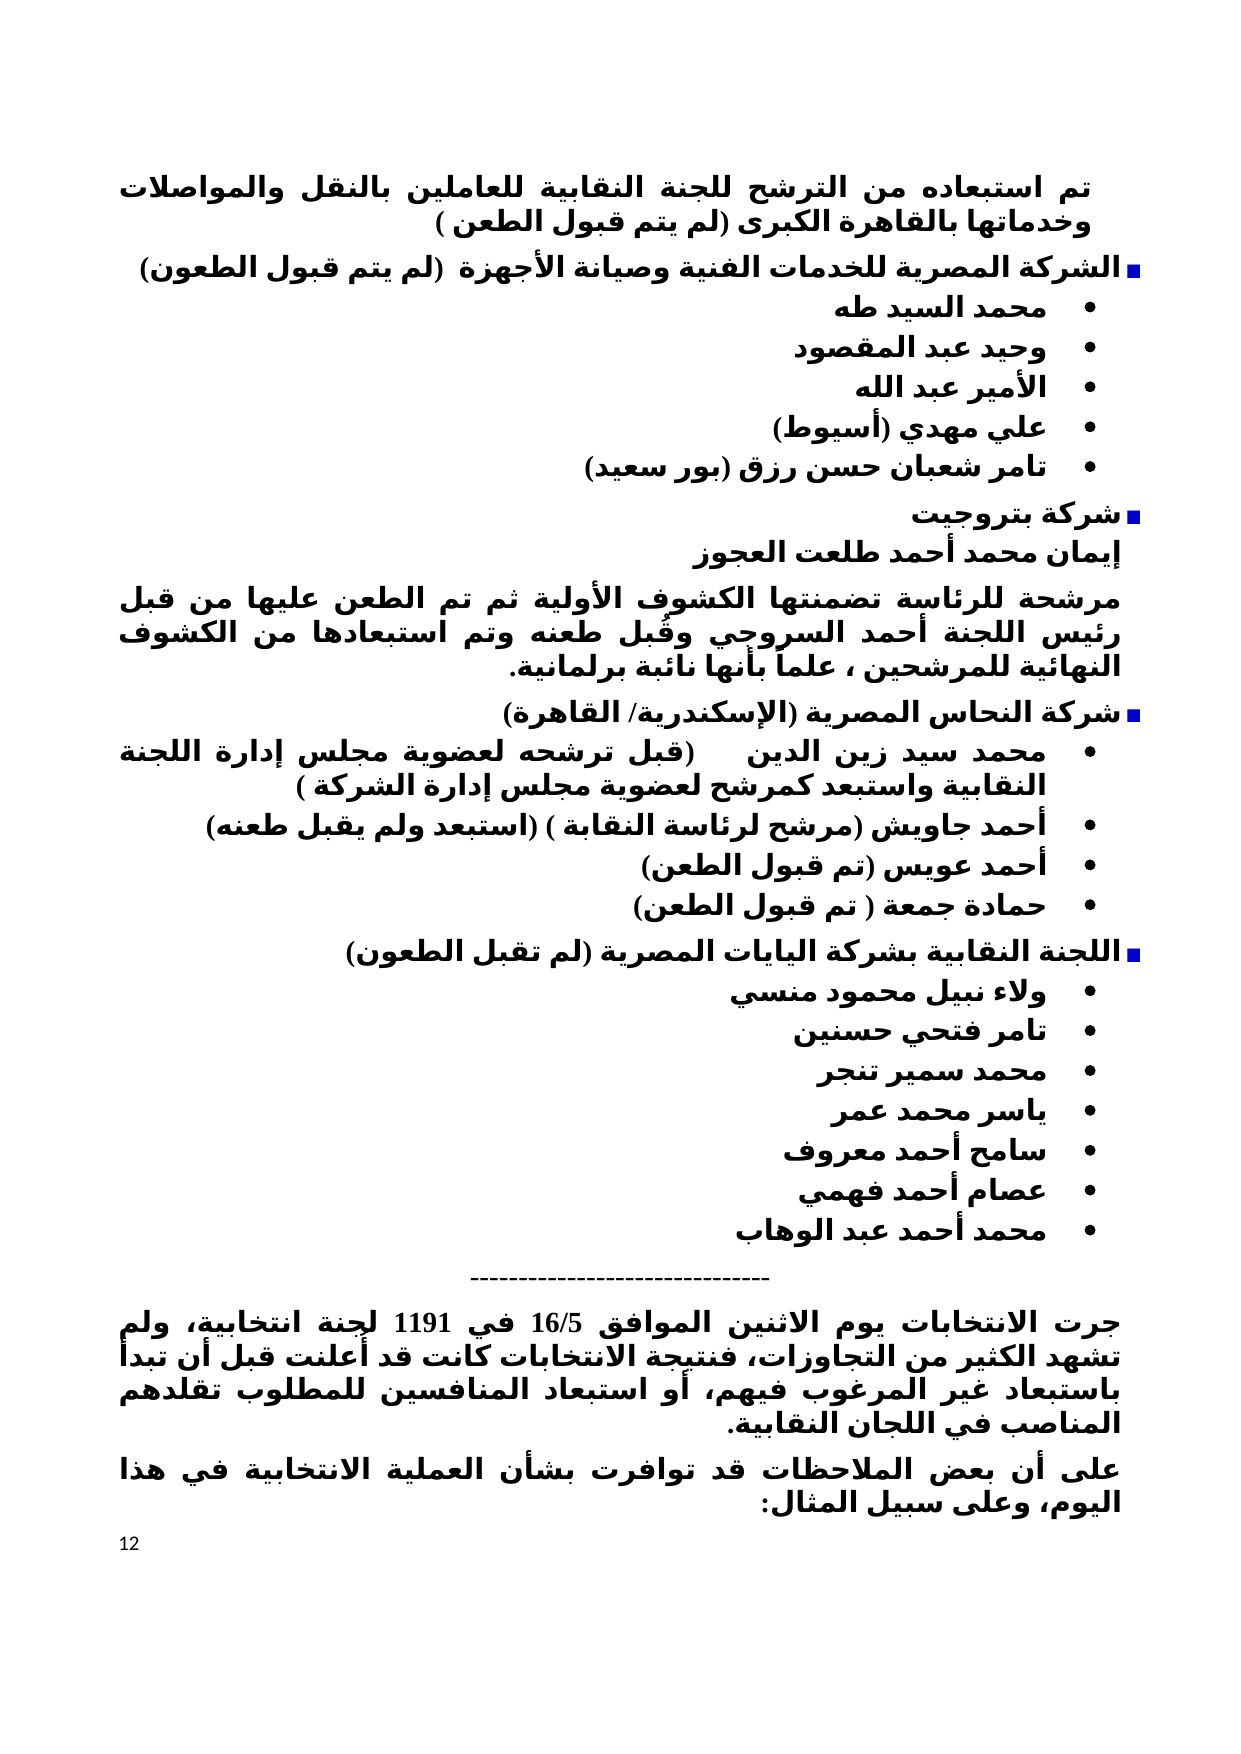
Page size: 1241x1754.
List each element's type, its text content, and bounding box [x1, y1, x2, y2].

text إيمان محمد أحمد طلعت العجوز [118, 536, 1122, 569]
list ياسر محمد عمر [118, 1093, 1085, 1127]
list عصام أحمد فهمي [118, 1173, 1085, 1207]
list وحيد عبد المقصود [118, 330, 1085, 363]
text مرشحة للرئاسة تضمنتها الكشوف الأولية ثم تم الطعن عليها من قبل رئيس اللجنة أحمد السروجي وقُبل طعنه وتم استبعادها من الكشوف النهائية للمرشحين ، علماً بأنها نائبة برلمانية. [118, 582, 1122, 682]
picture [1123, 506, 1140, 524]
list تامر فتحي حسنين [118, 1013, 1085, 1047]
list محمد سمير تنجر [118, 1053, 1085, 1087]
list أحمد عويس (تم قبول الطعن) [118, 848, 1085, 881]
text ------------------------------- [118, 1259, 1122, 1293]
list ولاء نبيل محمود منسي [118, 974, 1085, 1007]
picture [1123, 705, 1140, 722]
list شركة النحاس المصرية (الإسكندرية/ القاهرة) [118, 695, 1122, 728]
list محمد أحمد عبد الوهاب [118, 1213, 1085, 1247]
list اللجنة النقابية بشركة اليايات المصرية (لم تقبل الطعون) [118, 934, 1122, 967]
list علي مهدي (أسيوط) [118, 410, 1085, 443]
picture [1123, 944, 1140, 962]
list محمد سيد زين الدين (قبل ترشحه لعضوية مجلس إدارة اللجنة النقابية واستبعد كمرشح لعضوية مجلس إدارة الشركة ) [118, 734, 1085, 802]
list تامر شعبان حسن رزق (بور سعيد) [118, 449, 1085, 483]
list أحمد جاويش (مرشح لرئاسة النقابة ) (استبعد ولم يقبل طعنه) [118, 808, 1085, 842]
list سامح أحمد معروف [118, 1133, 1085, 1167]
list شركة بتروجيت [118, 496, 1122, 529]
text تم استبعاده من الترشح للجنة النقابية للعاملين بالنقل والمواصلات وخدماتها بالقاهرة الكبرى (لم يتم قبول الطعن ) [118, 171, 1093, 238]
picture [1123, 260, 1140, 278]
list محمد السيد طه [118, 290, 1085, 324]
list الشركة المصرية للخدمات الفنية وصيانة الأجهزة (لم يتم قبول الطعون) [118, 250, 1122, 284]
list الأمير عبد الله [118, 370, 1085, 403]
text على أن بعض الملاحظات قد توافرت بشأن العملية الانتخابية في هذا اليوم، وعلى سبيل المثال: [118, 1452, 1122, 1519]
text جرت الانتخابات يوم الاثنين الموافق 16/5 في 1191 لجنة انتخابية، ولم تشهد الكثير من التجاوزات، فنتيجة الانتخابات كانت قد أُعلنت قبل أن تبدأ باستبعاد غير المرغوب فيهم، أو استبعاد المنافسين للمطلوب تقلدهم المناصب في اللجان النقابية. [118, 1305, 1122, 1439]
list حمادة جمعة ( تم قبول الطعن) [118, 888, 1085, 921]
